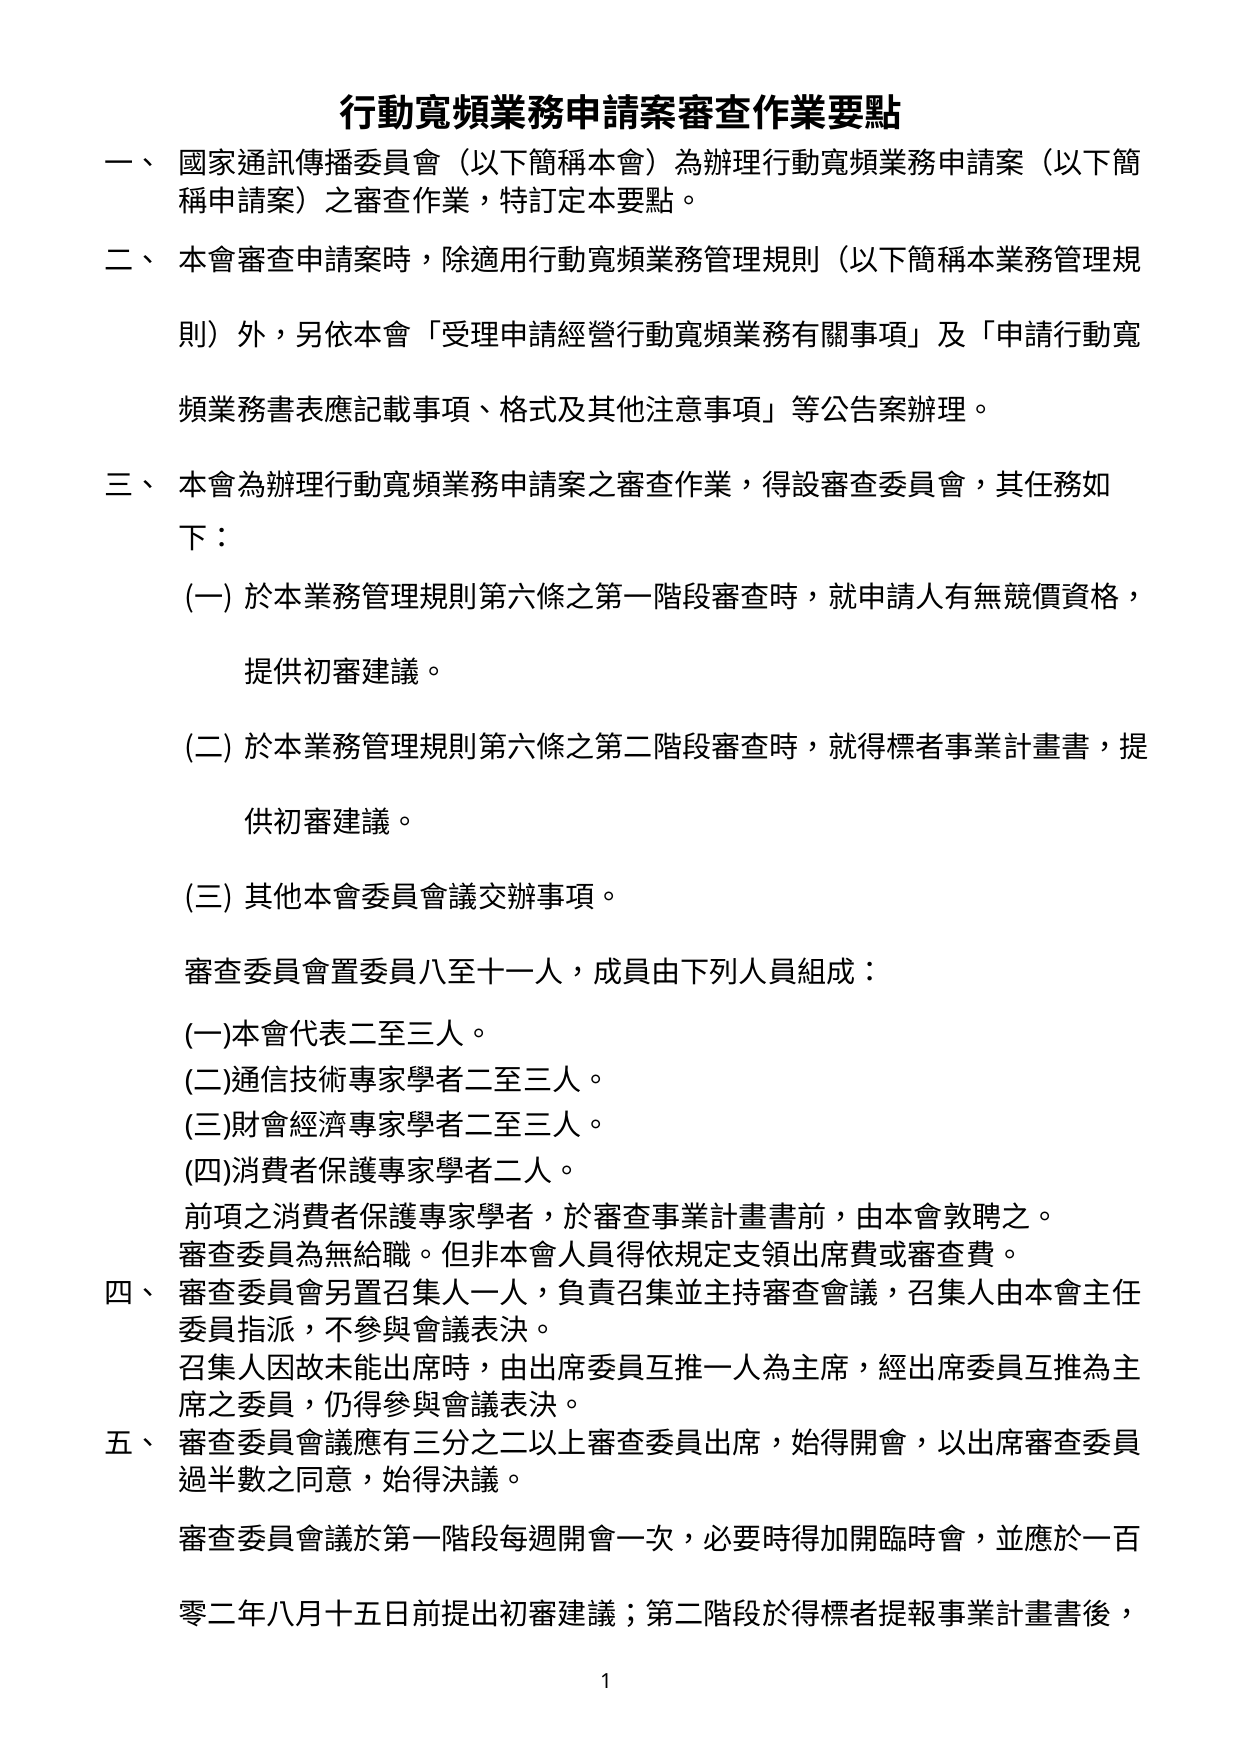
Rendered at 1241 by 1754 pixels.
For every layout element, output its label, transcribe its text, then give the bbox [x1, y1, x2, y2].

list 於本業務管理規則第六條之第一階段審查時，就申請人有無競價資格，提供初審建議。 [184, 557, 1167, 707]
list 於本業務管理規則第六條之第二階段審查時，就得標者事業計畫書，提供初審建議。 [184, 707, 1167, 857]
list 國家通訊傳播委員會（以下簡稱本會）為辦理行動寬頻業務申請案（以下簡稱申請案）之審查作業，特訂定本要點。 [104, 145, 1167, 220]
text (四)消費者保護專家學者二人。 [184, 1145, 1167, 1191]
text 審查委員為無給職。但非本會人員得依規定支領出席費或審查費。 [75, 1237, 1167, 1274]
list 其他本會委員會議交辦事項。 [184, 857, 1167, 932]
text 前項之消費者保護專家學者，於審查事業計畫書前，由本會敦聘之。 [184, 1191, 1167, 1237]
list 本會審查申請案時，除適用行動寬頻業務管理規則（以下簡稱本業務管理規則）外，另依本會「受理申請經營行動寬頻業務有關事項」及「申請行動寬頻業務書表應記載事項、格式及其他注意事項」等公告案辦理。 [104, 220, 1167, 445]
text 召集人因故未能出席時，由出席委員互推一人為主席，經出席委員互推為主席之委員，仍得參與會議表決。 [178, 1349, 1167, 1424]
text (三)財會經濟專家學者二至三人。 [184, 1099, 1167, 1145]
list 本會為辦理行動寬頻業務申請案之審查作業，得設審查委員會，其任務如下： [104, 445, 1167, 557]
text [178, 1499, 1167, 1649]
text (一)本會代表二至三人。 [184, 1007, 1167, 1053]
text 行動寬頻業務申請案審查作業要點 [75, 83, 1167, 137]
text 審查委員會置委員八至十一人，成員由下列人員組成： [184, 932, 1167, 1007]
list 審查委員會另置召集人一人，負責召集並主持審查會議，召集人由本會主任委員指派，不參與會議表決。 [104, 1274, 1167, 1349]
list 審查委員會議應有三分之二以上審查委員出席，始得開會，以出席審查委員過半數之同意，始得決議。 [104, 1424, 1167, 1499]
text (二)通信技術專家學者二至三人。 [184, 1053, 1167, 1099]
